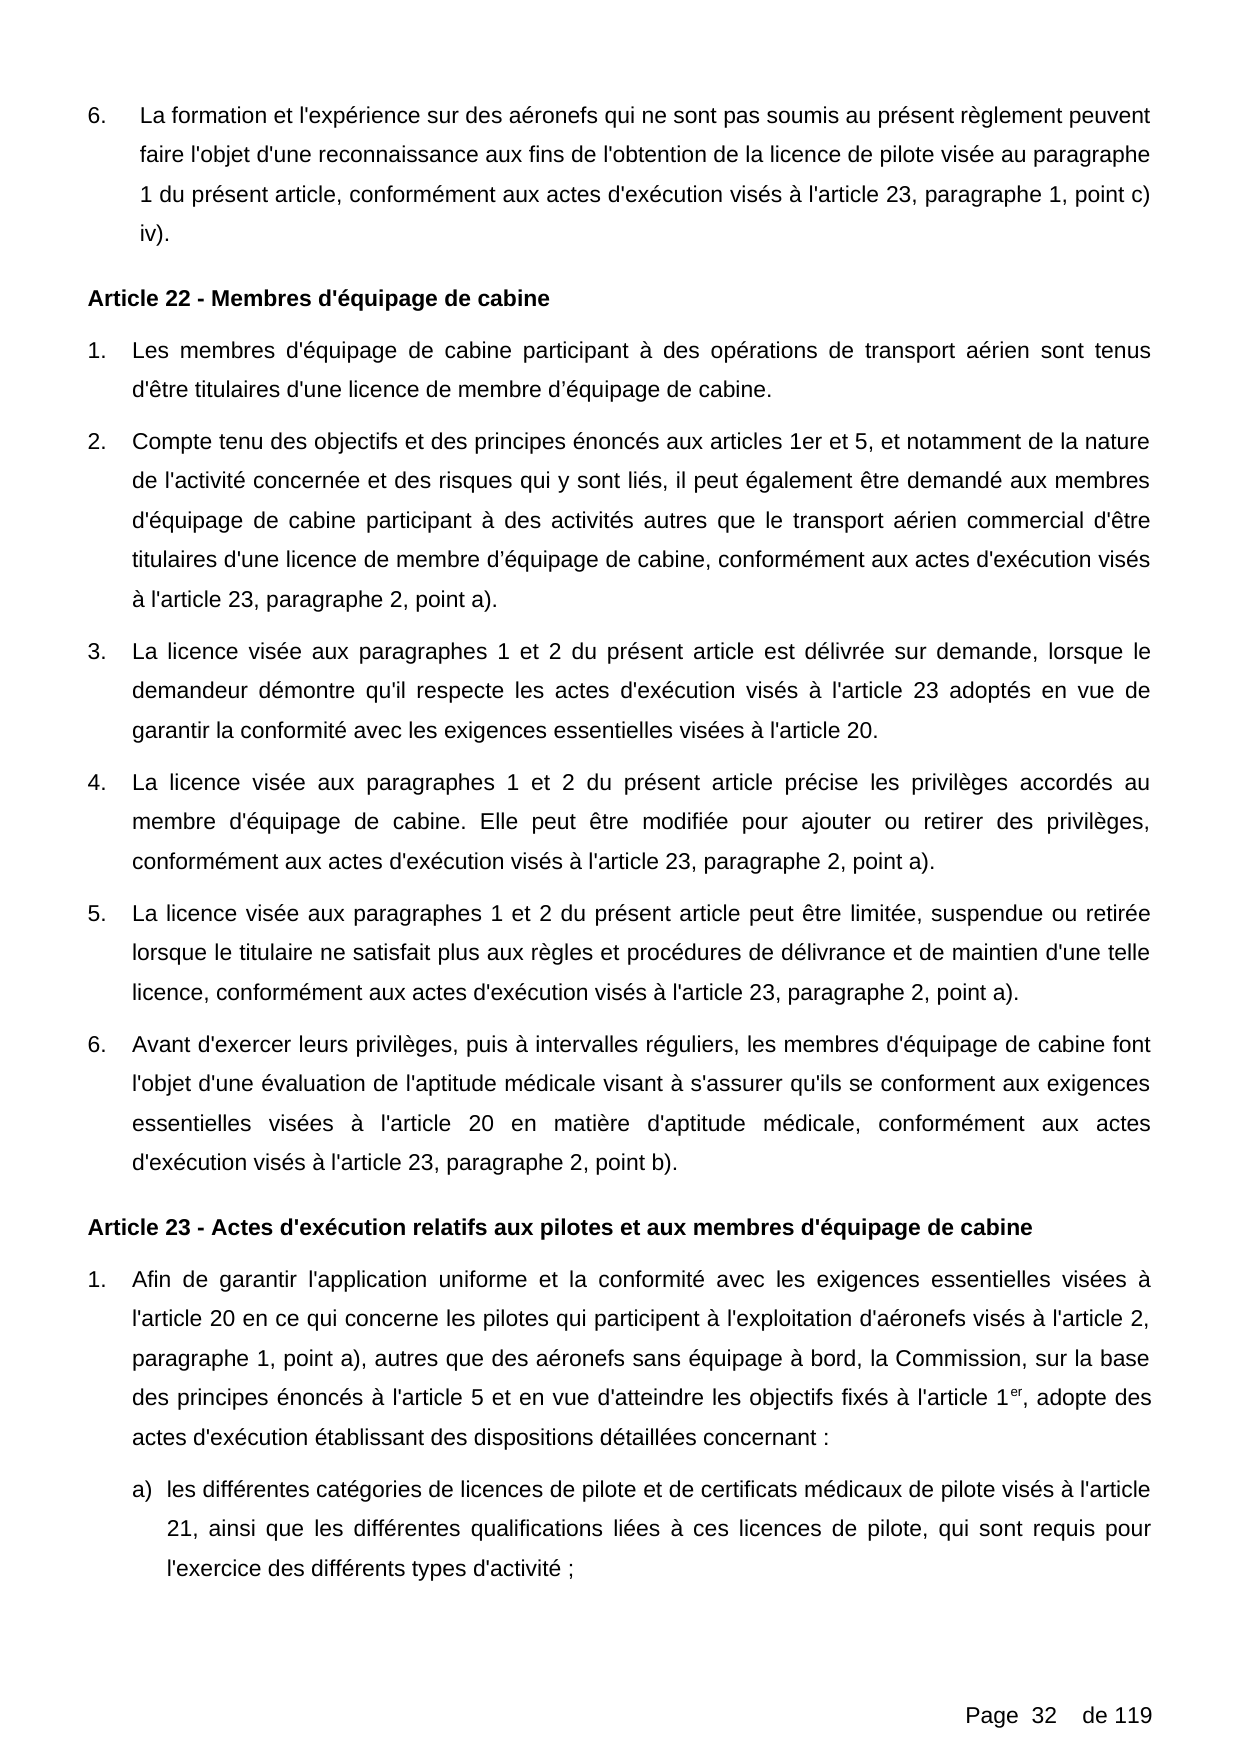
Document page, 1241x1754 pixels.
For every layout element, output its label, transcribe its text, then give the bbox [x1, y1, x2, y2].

list Avant d'exercer leurs privilèges, puis à intervalles réguliers, les membres d'équipage de cabine font l'objet d'une évaluation de l'aptitude médicale visant à s'assurer qu'ils se conforment aux exigences essentielles visées à l'article 20 en matière d'aptitude médicale, conformément aux actes d'exécution visés à l'article 23, paragraphe 2, point b). [87, 1031, 1152, 1176]
list La licence visée aux paragraphes 1 et 2 du présent article est délivrée sur demande, lorsque le demandeur démontre qu'il respecte les actes d'exécution visés à l'article 23 adoptés en vue de garantir la conformité avec les exigences essentielles visées à l'article 20. [87, 638, 1152, 743]
list Afin de garantir l'application uniforme et la conformité avec les exigences essentielles visées à l'article 20 en ce qui concerne les pilotes qui participent à l'exploitation d'aéronefs visés à l'article 2, paragraphe 1, point a), autres que des aéronefs sans équipage à bord, la Commission, sur la base des principes énoncés à l'article 5 et en vue d'atteindre les objectifs fixés à l'article 1er, adopte des actes d'exécution établissant des dispositions détaillées concernant : [87, 1266, 1152, 1450]
list La licence visée aux paragraphes 1 et 2 du présent article peut être limitée, suspendue ou retirée lorsque le titulaire ne satisfait plus aux règles et procédures de délivrance et de maintien d'une telle licence, conformément aux actes d'exécution visés à l'article 23, paragraphe 2, point a). [87, 900, 1152, 1005]
list La licence visée aux paragraphes 1 et 2 du présent article précise les privilèges accordés au membre d'équipage de cabine. Elle peut être modifiée pour ajouter ou retirer des privilèges, conformément aux actes d'exécution visés à l'article 23, paragraphe 2, point a). [87, 769, 1152, 874]
subtitle Article 22 - Membres d'équipage de cabine [87, 284, 1152, 311]
list La formation et l'expérience sur des aéronefs qui ne sont pas soumis au présent règlement peuvent faire l'objet d'une reconnaissance aux fins de l'obtention de la licence de pilote visée au paragraphe 1 du présent article, conformément aux actes d'exécution visés à l'article 23, paragraphe 1, point c) iv). [87, 102, 1152, 246]
list les différentes catégories de licences de pilote et de certificats médicaux de pilote visés à l'article 21, ainsi que les différentes qualifications liées à ces licences de pilote, qui sont requis pour l'exercice des différents types d'activité ; [132, 1476, 1152, 1581]
list Compte tenu des objectifs et des principes énoncés aux articles 1er et 5, et notamment de la nature de l'activité concernée et des risques qui y sont liés, il peut également être demandé aux membres d'équipage de cabine participant à des activités autres que le transport aérien commercial d'être titulaires d'une licence de membre d’équipage de cabine, conformément aux actes d'exécution visés à l'article 23, paragraphe 2, point a). [87, 428, 1152, 612]
list Les membres d'équipage de cabine participant à des opérations de transport aérien sont tenus d'être titulaires d'une licence de membre d’équipage de cabine. [87, 337, 1152, 402]
subtitle Article 23 - Actes d'exécution relatifs aux pilotes et aux membres d'équipage de cabine [87, 1214, 1152, 1240]
